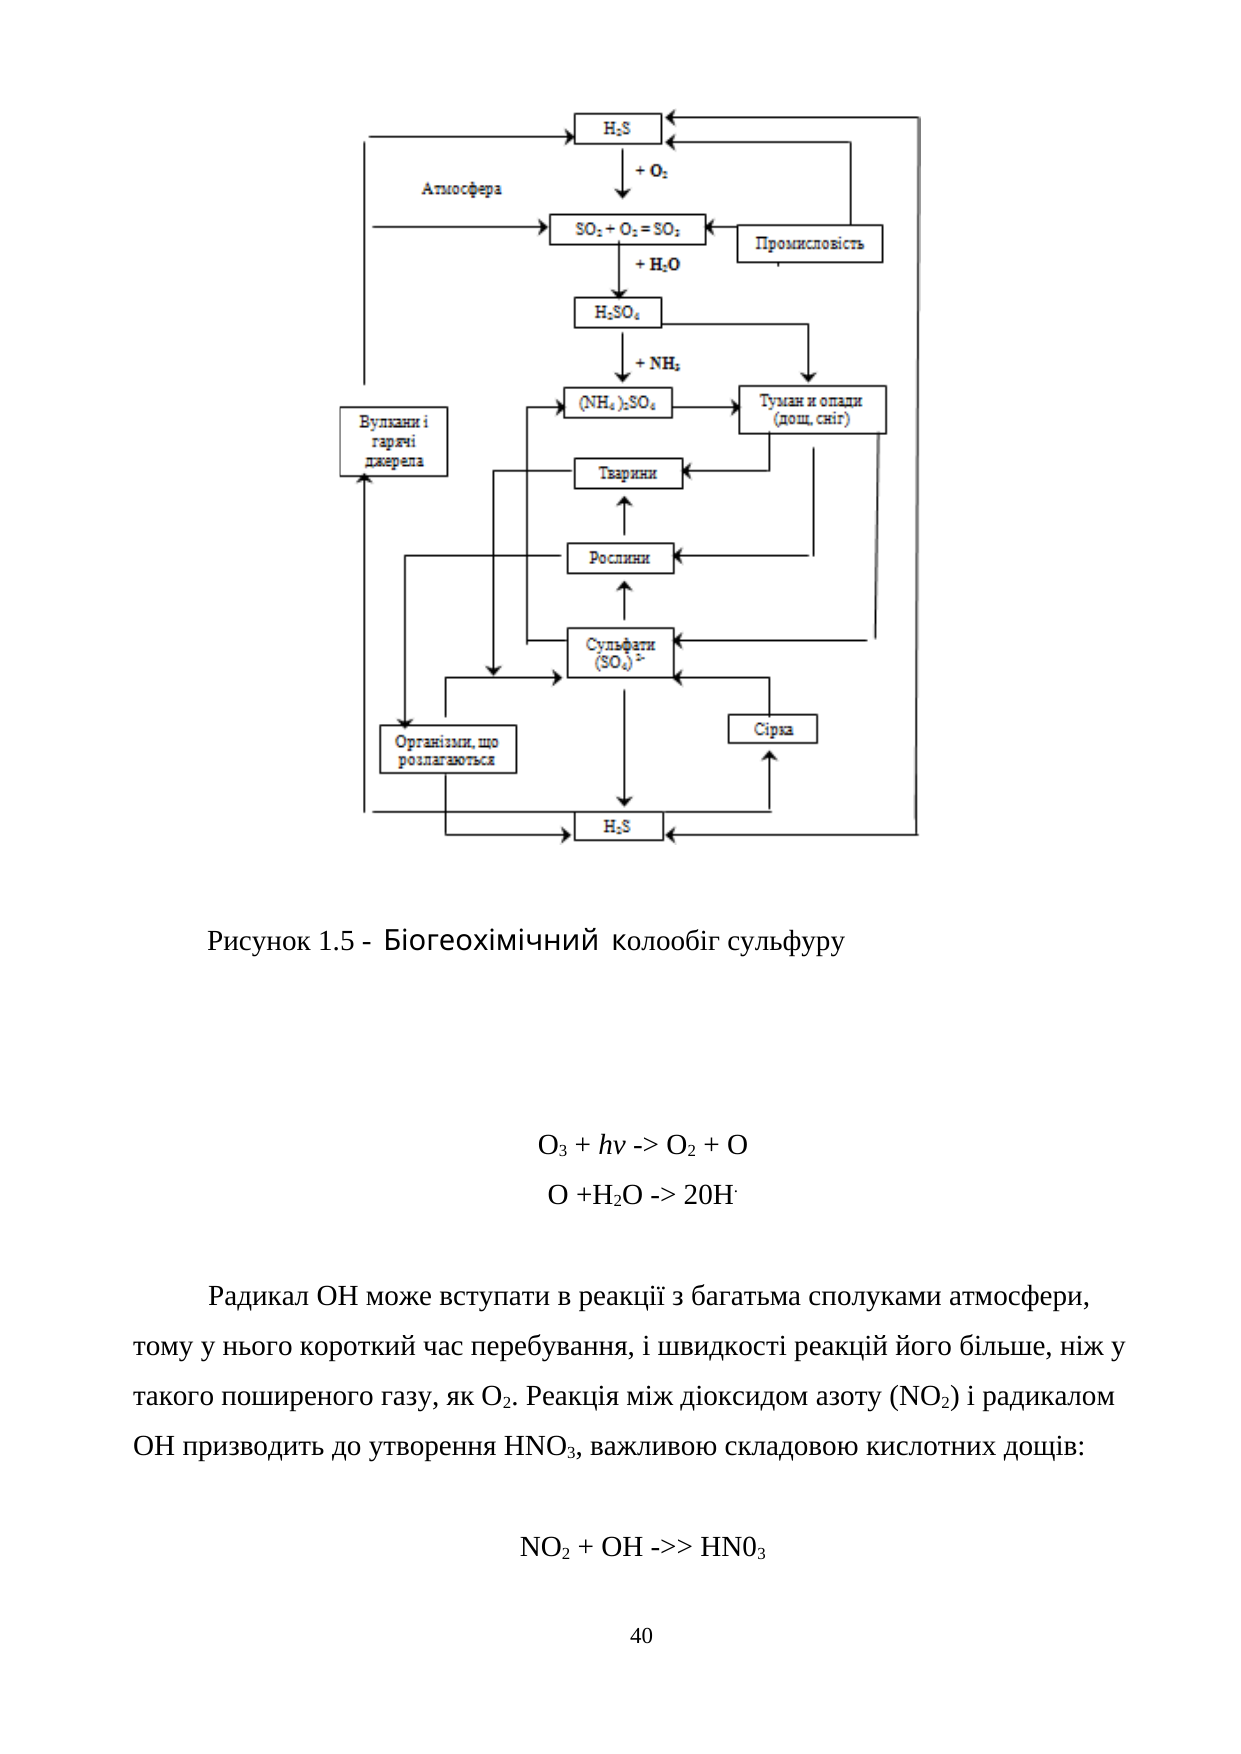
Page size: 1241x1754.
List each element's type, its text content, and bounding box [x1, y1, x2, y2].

text Радикал ОН може вступати в реакції з багатьма сполуками атмосфери, тому у нього короткий час перебування, і швидкості реакцій його більше, ніж у такого поширеного газу, як O2. Реакція між діоксидом азоту (NO2) і радикалом ОН призводить до утворення HNO3, важливою складовою кислотних дощів: [133, 1278, 1128, 1462]
text О3 + hv -> О2 + О О +Н2О -> 20Н. [536, 1127, 749, 1211]
picture [339, 108, 921, 845]
text NO2 + OH ->> HN03 [176, 1529, 1109, 1563]
text Рисунок 1.5 - Біогеохімічний колообіг сульфуру [207, 919, 1182, 959]
